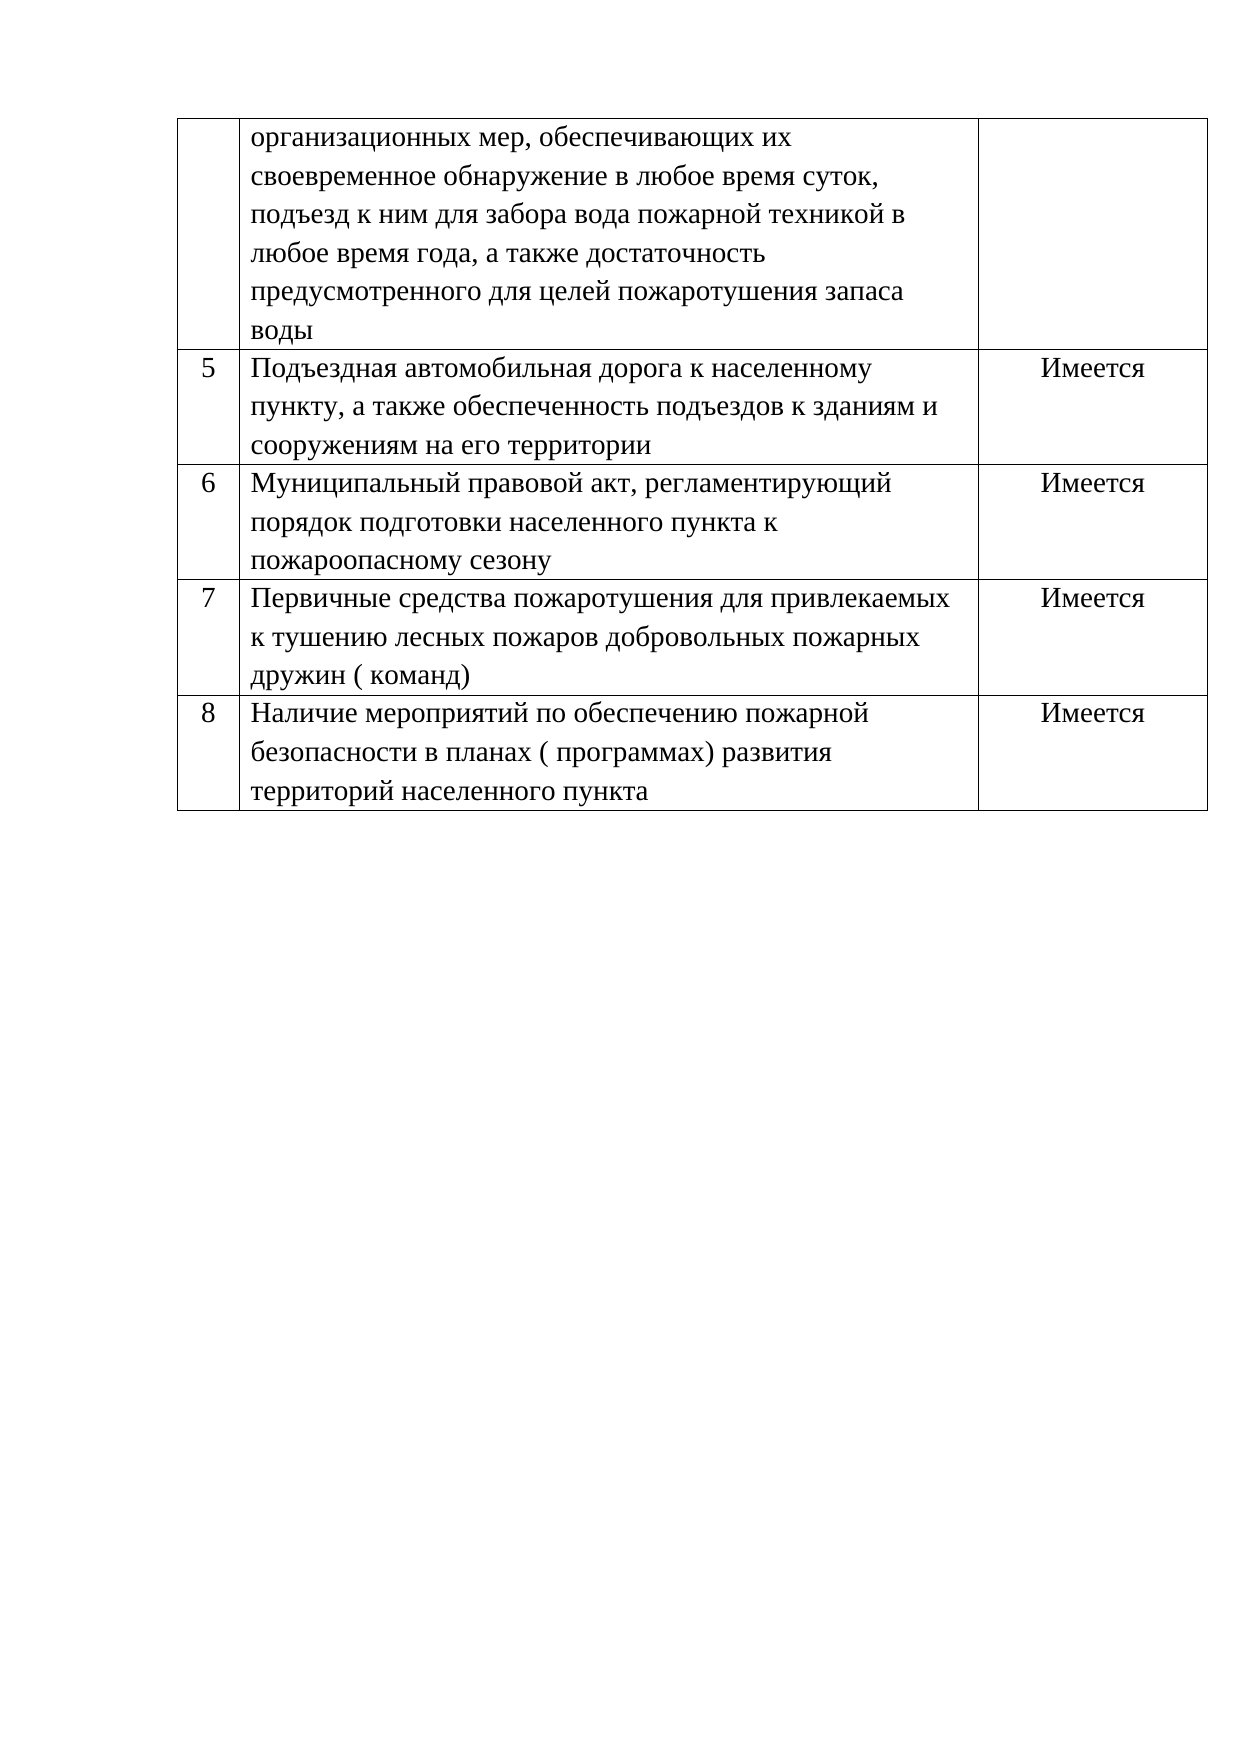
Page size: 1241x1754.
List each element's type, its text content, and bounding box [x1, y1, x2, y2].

table_cell - [979, 119, 1207, 349]
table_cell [240, 119, 978, 349]
table_cell 6 [178, 465, 239, 579]
table_cell Имеется [979, 696, 1207, 810]
table_cell 8 [178, 696, 239, 810]
table_cell Имеется [979, 580, 1207, 694]
table_cell Подъездная автомобильная дорога к населенному пункту, а также обеспеченность подъездов к зданиям и сооружениям на его территории [240, 350, 978, 464]
table_cell 7 [178, 580, 239, 694]
table_cell Наличие мероприятий по обеспечению пожарной безопасности в планах ( программах) развития территорий населенного пункта [240, 696, 978, 810]
table_cell Муниципальный правовой акт, регламентирующий порядок подготовки населенного пункта к пожароопасному сезону [240, 465, 978, 579]
table_cell 4 [178, 119, 239, 349]
table_cell Имеется [979, 465, 1207, 579]
table_cell 5 [178, 350, 239, 464]
table_cell Имеется [979, 350, 1207, 464]
table_cell Первичные средства пожаротушения для привлекаемых к тушению лесных пожаров добровольных пожарных дружин ( команд) [240, 580, 978, 694]
